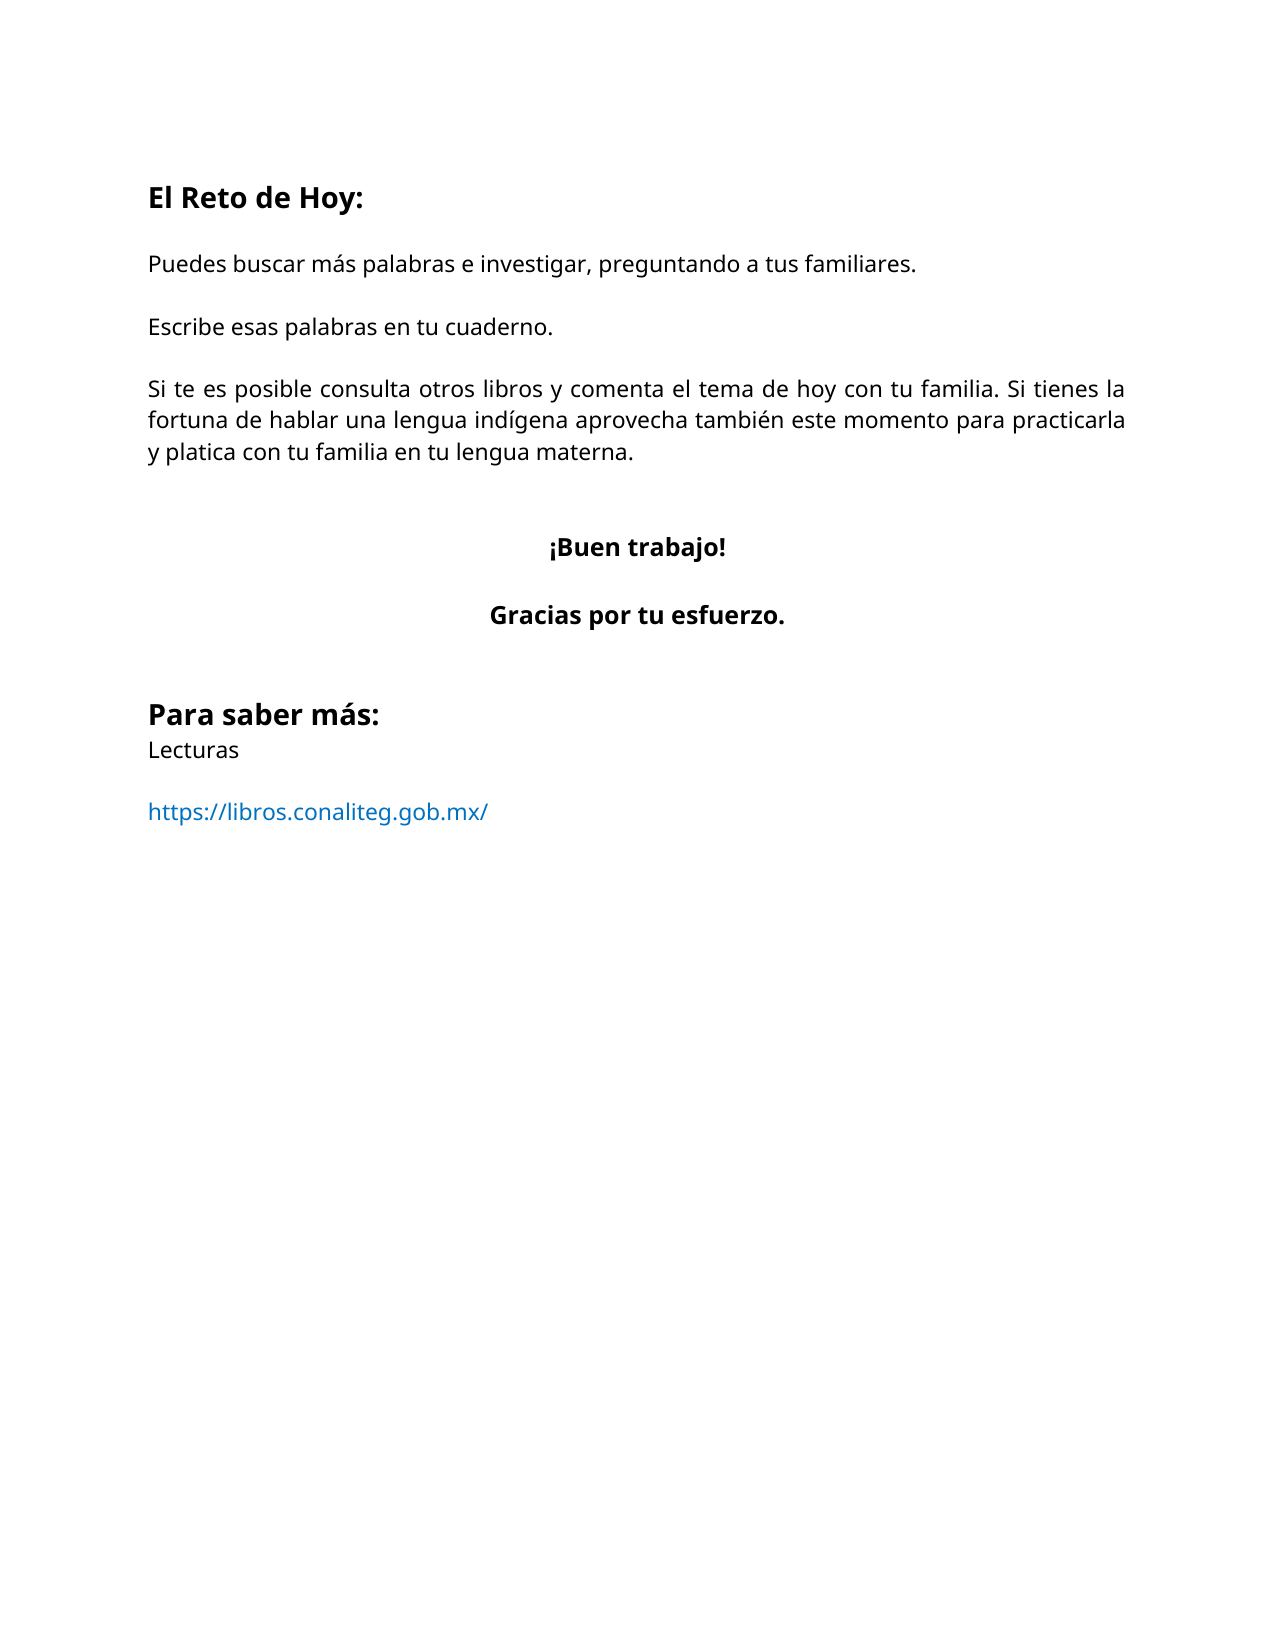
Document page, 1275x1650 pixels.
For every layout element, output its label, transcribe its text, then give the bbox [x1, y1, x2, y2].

text Para saber más: [148, 694, 1127, 734]
text Puedes buscar más palabras e investigar, preguntando a tus familiares. [148, 248, 1127, 279]
text Gracias por tu esfuerzo. [148, 597, 1127, 632]
text Escribe esas palabras en tu cuaderno. [148, 311, 1127, 342]
text ¡Buen trabajo! [148, 529, 1127, 563]
text Si te es posible consulta otros libros y comenta el tema de hoy con tu familia. Si tienes la fortuna de hablar una lengua indígena aprovecha también este momento para practicarla y platica con tu familia en tu lengua materna. [148, 373, 1127, 467]
text Lecturas [148, 734, 1127, 765]
text El Reto de Hoy: [148, 177, 1127, 217]
text https://libros.conaliteg.gob.mx/ [148, 796, 1127, 827]
